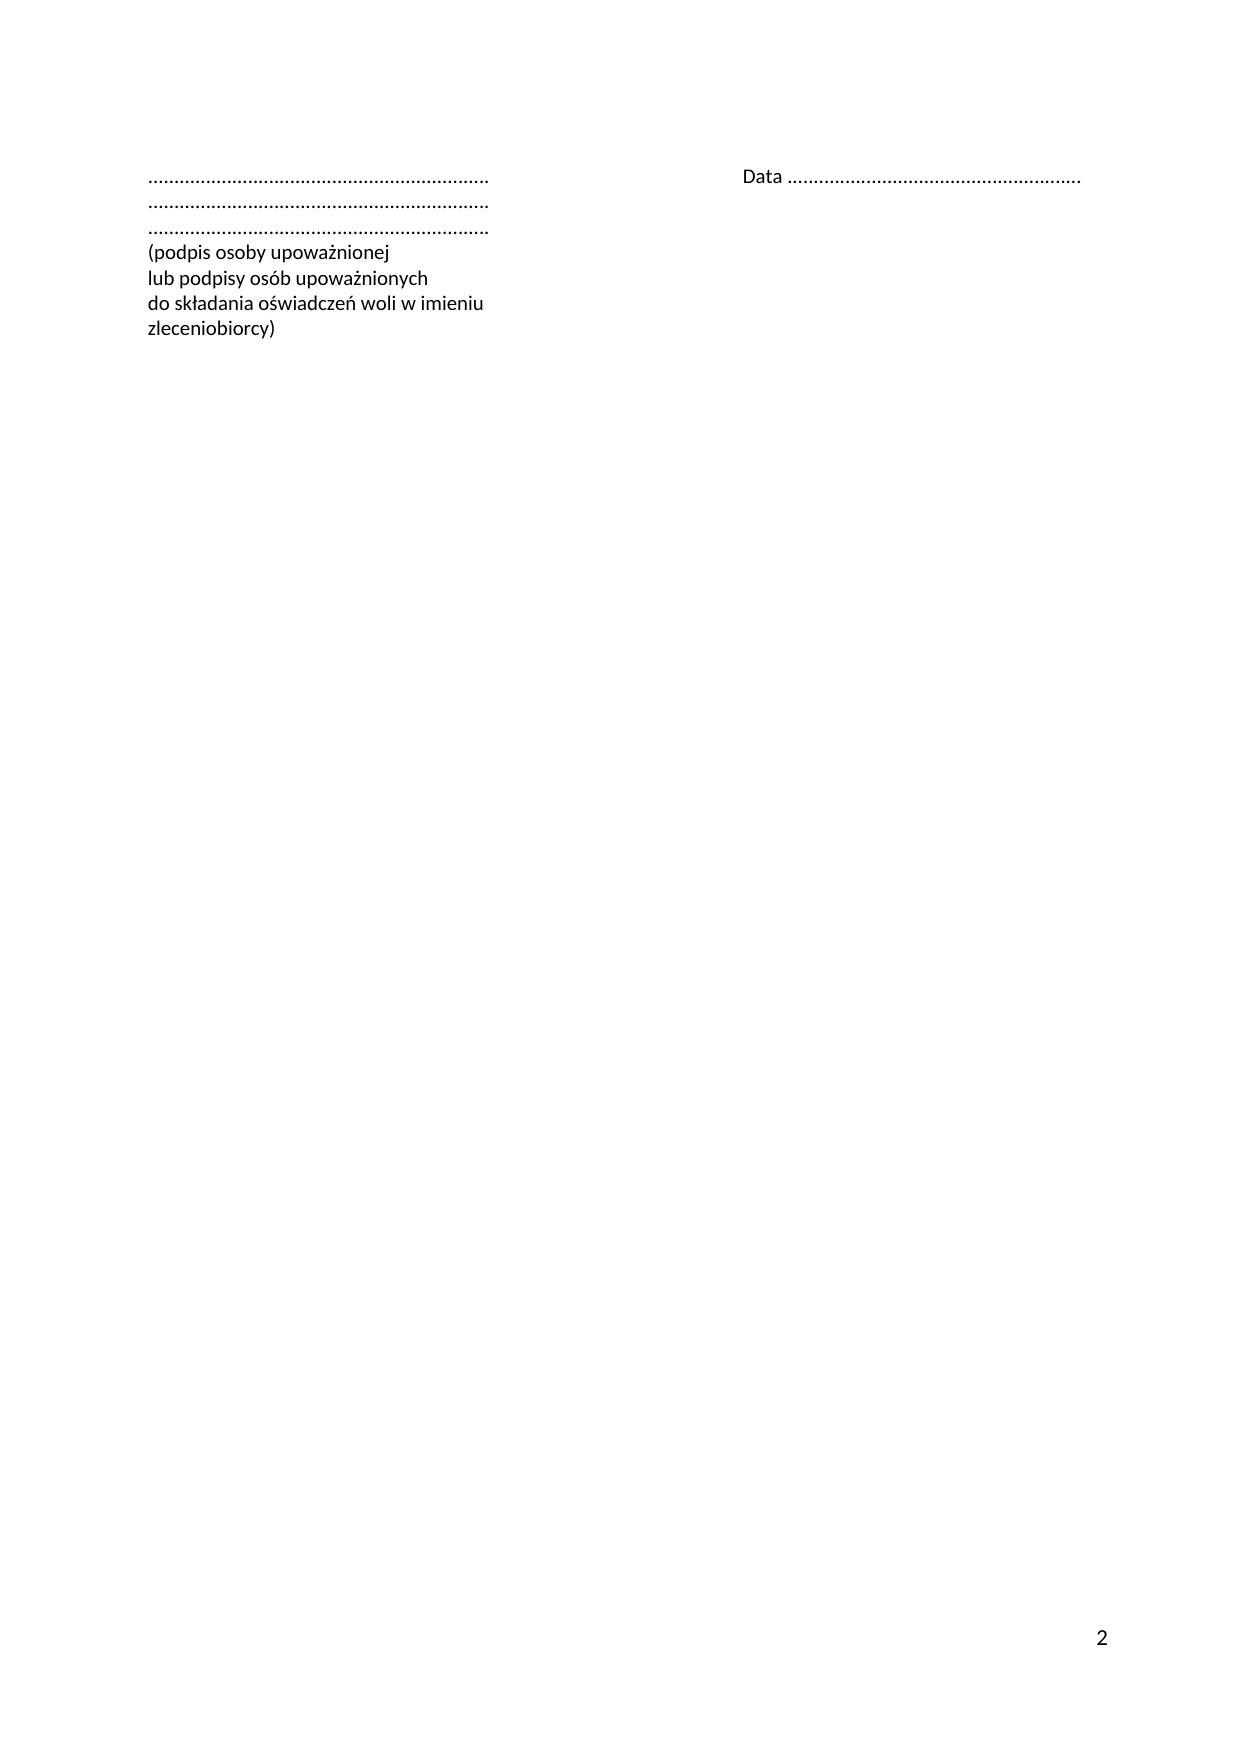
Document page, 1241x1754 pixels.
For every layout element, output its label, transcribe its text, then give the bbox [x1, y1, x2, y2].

text (podpis osoby upoważnionej [148, 239, 1107, 265]
text ................................................................. Data ........................................................ [148, 163, 1107, 188]
text lub podpisy osób upoważnionych [148, 265, 1107, 290]
text zleceniobiorcy) [148, 316, 1107, 341]
text do składania oświadczeń woli w imieniu [148, 290, 1107, 316]
text ................................................................. [148, 214, 1107, 239]
text ................................................................. [148, 188, 1107, 214]
